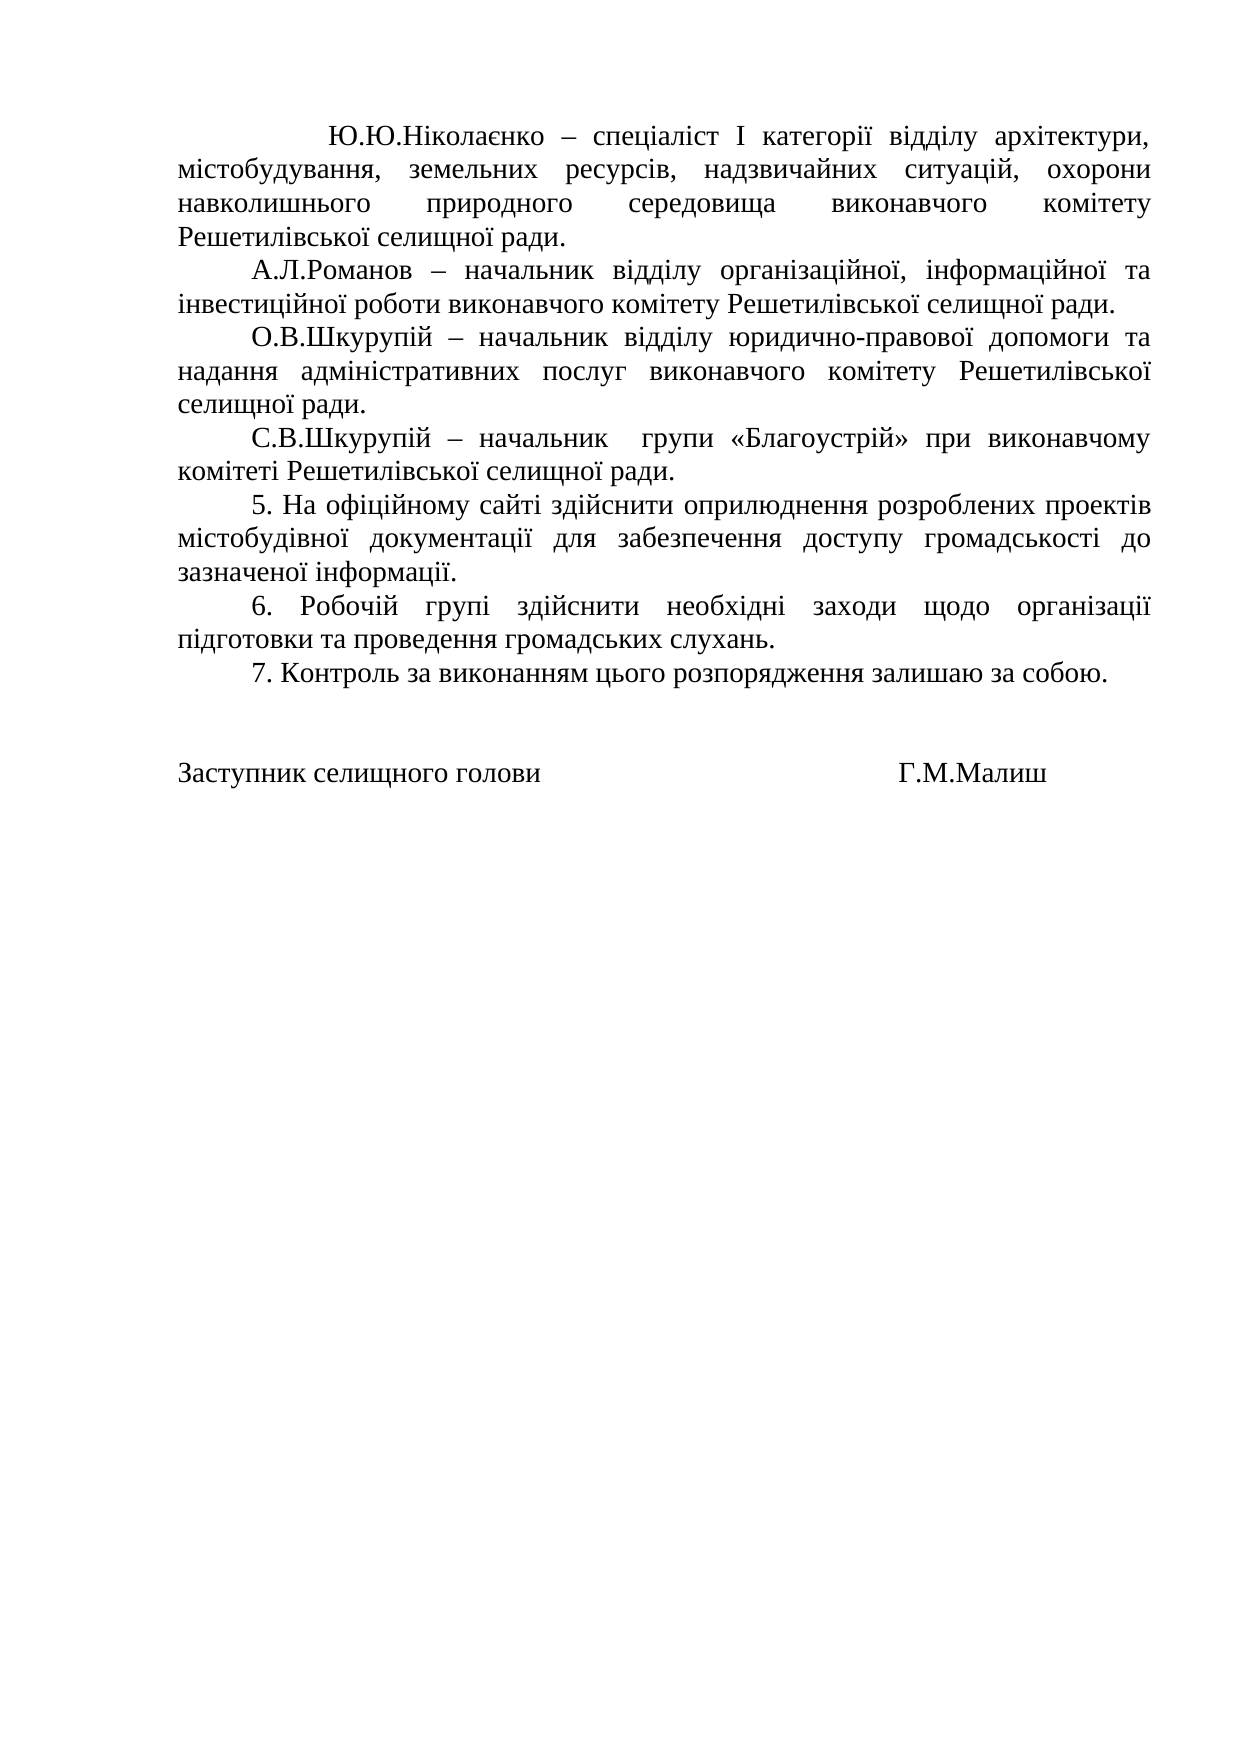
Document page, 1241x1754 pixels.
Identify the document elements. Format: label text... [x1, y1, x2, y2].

text 6. Робочій групі здійснити необхідні заходи щодо організації підготовки та проведення громадських слухань. [177, 588, 1152, 655]
text Заступник селищного голови Г.М.Малиш [177, 755, 1152, 789]
text Ю.Ю.Ніколаєнко – спеціаліст І категорії відділу архітектури, містобудування, земельних ресурсів, надзвичайних ситуацій, охорони навколишнього природного середовища виконавчого комітету Решетилівської селищної ради. [177, 118, 1152, 252]
text 5. На офіційному сайті здійснити оприлюднення розроблених проектів містобудівної документації для забезпечення доступу громадськості до зазначеної інформації. [177, 487, 1152, 588]
text А.Л.Романов – начальник відділу організаційної, інформаційної та інвестиційної роботи виконавчого комітету Решетилівської селищної ради. [177, 252, 1152, 319]
text О.В.Шкурупій – начальник відділу юридично-правової допомоги та надання адміністративних послуг виконавчого комітету Решетилівської селищної ради. [177, 319, 1152, 420]
text 7. Контроль за виконанням цього розпорядження залишаю за собою. [177, 655, 1152, 688]
text С.В.Шкурупій – начальник групи «Благоустрій» при виконавчому комітеті Решетилівської селищної ради. [177, 420, 1152, 487]
